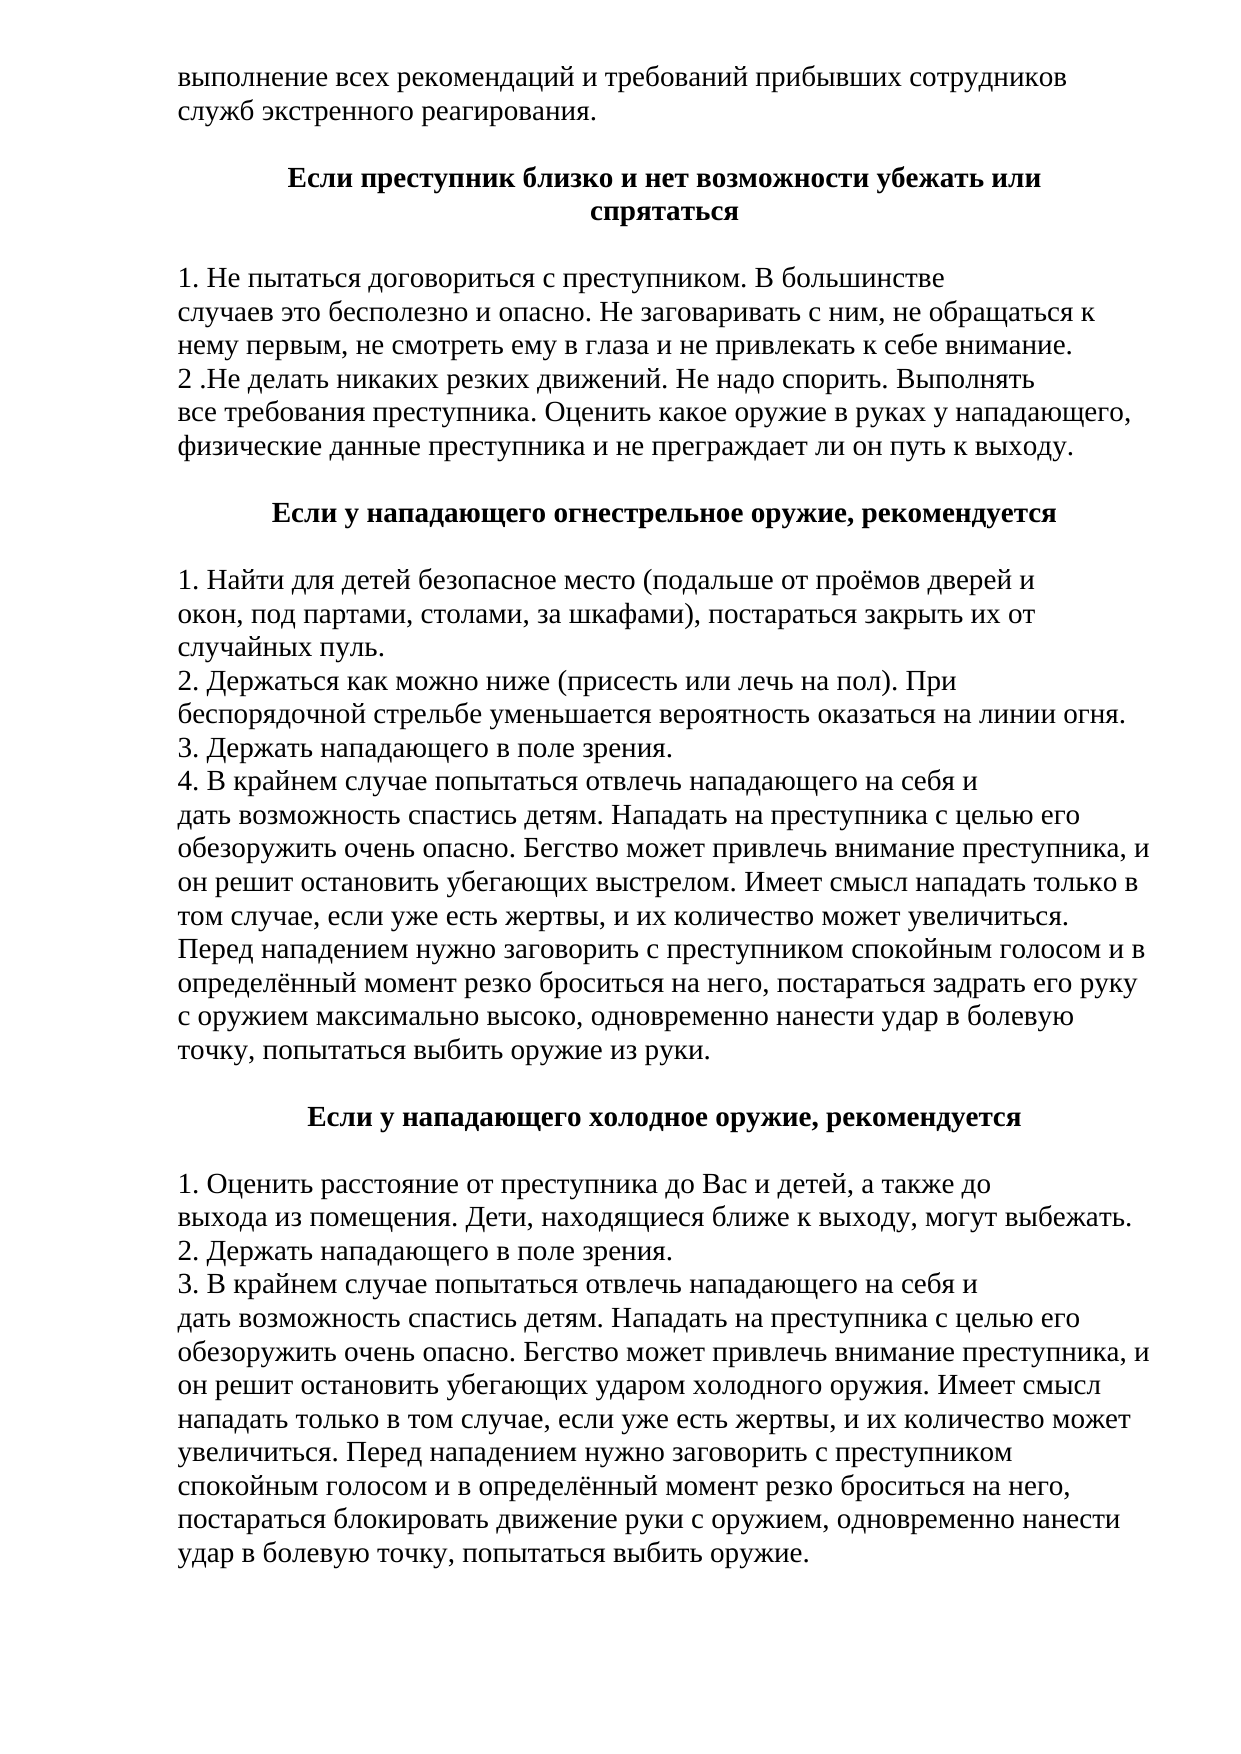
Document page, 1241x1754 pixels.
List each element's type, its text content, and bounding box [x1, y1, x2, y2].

text обезоружить очень опасно. Бегство может привлечь внимание преступника, и [177, 831, 1152, 864]
text 1. Оценить расстояние от преступника до Вас и детей, а также до [177, 1166, 1152, 1199]
text служб экстренного реагирования. [177, 93, 1152, 126]
text дать возможность спастись детям. Нападать на преступника с целью его [177, 797, 1152, 831]
text все требования преступника. Оценить какое оружие в руках у нападающего, [177, 394, 1152, 428]
text определённый момент резко броситься на него, постараться задрать его руку [177, 965, 1152, 998]
text 1. Найти для детей безопасное место (подальше от проёмов дверей и [177, 562, 1152, 596]
text обезоружить очень опасно. Бегство может привлечь внимание преступника, и [177, 1334, 1152, 1367]
text 3. Держать нападающего в поле зрения. [177, 730, 1152, 763]
text спрятаться [177, 193, 1152, 227]
text точку, попытаться выбить оружие из руки. [177, 1032, 1152, 1065]
text физические данные преступника и не преграждает ли он путь к выходу. [177, 428, 1152, 462]
text 3. В крайнем случае попытаться отвлечь нападающего на себя и [177, 1267, 1152, 1300]
text увеличиться. Перед нападением нужно заговорить с преступником [177, 1434, 1152, 1468]
text случаев это бесполезно и опасно. Не заговаривать с ним, не обращаться к [177, 294, 1152, 327]
text дать возможность спастись детям. Нападать на преступника с целью его [177, 1300, 1152, 1334]
text он решит остановить убегающих выстрелом. Имеет смысл нападать только в [177, 864, 1152, 898]
text Перед нападением нужно заговорить с преступником спокойным голосом и в [177, 931, 1152, 965]
text Если у нападающего огнестрельное оружие, рекомендуется [177, 495, 1152, 529]
text 2 .Не делать никаких резких движений. Не надо спорить. Выполнять [177, 361, 1152, 394]
text случайных пуль. [177, 629, 1152, 663]
text постараться блокировать движение руки с оружием, одновременно нанести [177, 1501, 1152, 1535]
text 4. В крайнем случае попытаться отвлечь нападающего на себя и [177, 763, 1152, 797]
text выхода из помещения. Дети, находящиеся ближе к выходу, могут выбежать. [177, 1199, 1152, 1233]
text нападать только в том случае, если уже есть жертвы, и их количество может [177, 1401, 1152, 1434]
text 2. Держать нападающего в поле зрения. [177, 1233, 1152, 1267]
text беспорядочной стрельбе уменьшается вероятность оказаться на линии огня. [177, 696, 1152, 730]
text Если преступник близко и нет возможности убежать или [177, 160, 1152, 193]
text 1. Не пытаться договориться с преступником. В большинстве [177, 260, 1152, 294]
text окон, под партами, столами, за шкафами), постараться закрыть их от [177, 596, 1152, 629]
text нему первым, не смотреть ему в глаза и не привлекать к себе внимание. [177, 327, 1152, 361]
text с оружием максимально высоко, одновременно нанести удар в болевую [177, 998, 1152, 1032]
text Если у нападающего холодное оружие, рекомендуется [177, 1099, 1152, 1132]
text удар в болевую точку, попытаться выбить оружие. [177, 1535, 1152, 1568]
text спокойным голосом и в определённый момент резко броситься на него, [177, 1468, 1152, 1501]
text 2. Держаться как можно ниже (присесть или лечь на пол). При [177, 663, 1152, 696]
text он решит остановить убегающих ударом холодного оружия. Имеет смысл [177, 1367, 1152, 1401]
text выполнение всех рекомендаций и требований прибывших сотрудников [177, 59, 1152, 93]
text том случае, если уже есть жертвы, и их количество может увеличиться. [177, 898, 1152, 931]
